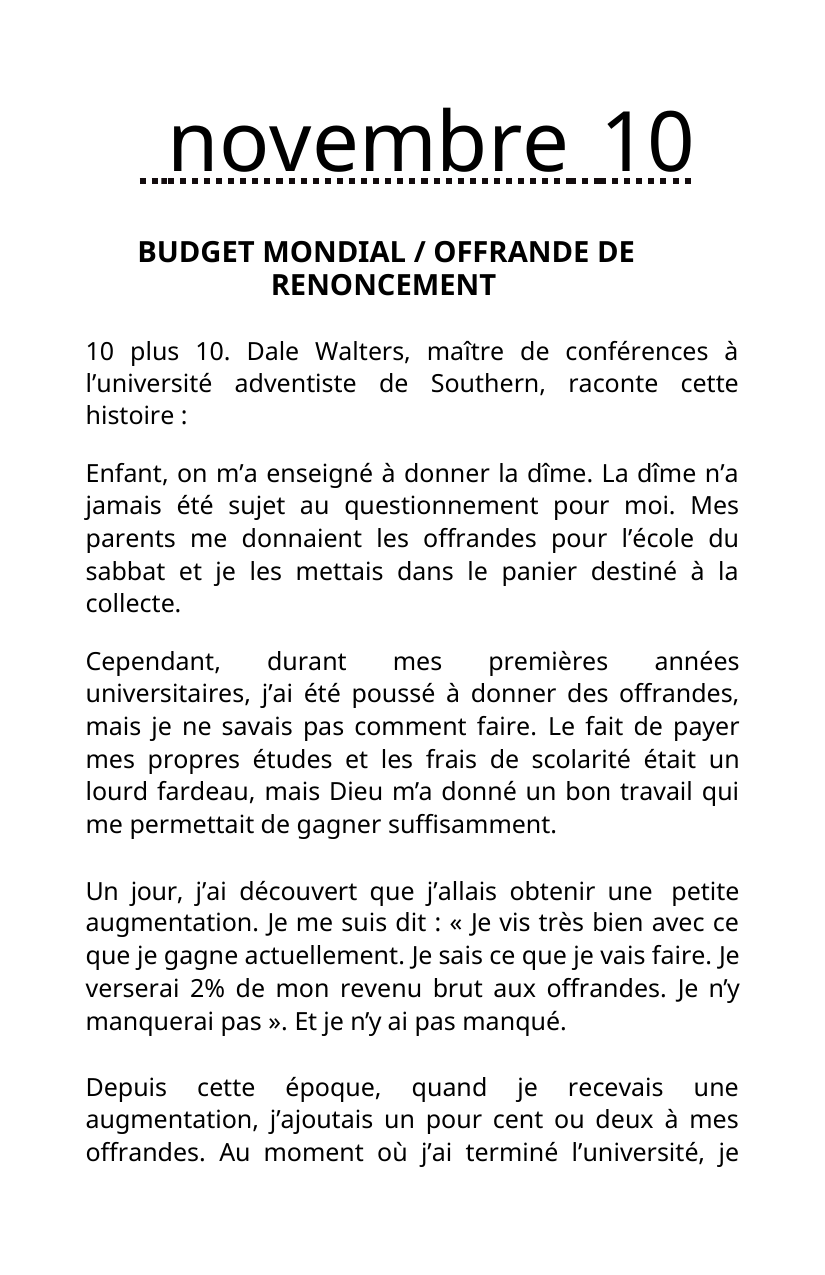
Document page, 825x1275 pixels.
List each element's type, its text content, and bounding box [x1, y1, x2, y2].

text Enfant, on m’a enseigné à donner la dîme. La dîme n’a jamais été sujet au questionnement pour moi. Mes parents me donnaient les offrandes pour l’école du sabbat et je les mettais dans le panier destiné à la collecte. [85, 457, 739, 620]
subtitle BUDGET MONDIAL / OFFRANDE DE RENONCEMENT [137, 234, 750, 304]
text 10 plus 10. Dale Walters, maître de conférences à l’université adventiste de Southern, raconte cette histoire : [85, 334, 739, 432]
text Un jour, j’ai découvert que j’allais obtenir une petite augmentation. Je me suis dit : « Je vis très bien avec ce que je gagne actuellement. Je sais ce que je vais faire. Je verserai 2% de mon revenu brut aux offrandes. Je n’y manquerai pas ». Et je n’y ai pas manqué. [85, 874, 739, 1037]
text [85, 1070, 739, 1168]
text novembre 10 [139, 83, 750, 196]
text Cependant, durant mes premières années universitaires, j’ai été poussé à donner des offrandes, mais je ne savais pas comment faire. Le fait de payer mes propres études et les frais de scolarité était un lourd fardeau, mais Dieu m’a donné un bon travail qui me permettait de gagner suffisamment. [85, 645, 739, 841]
